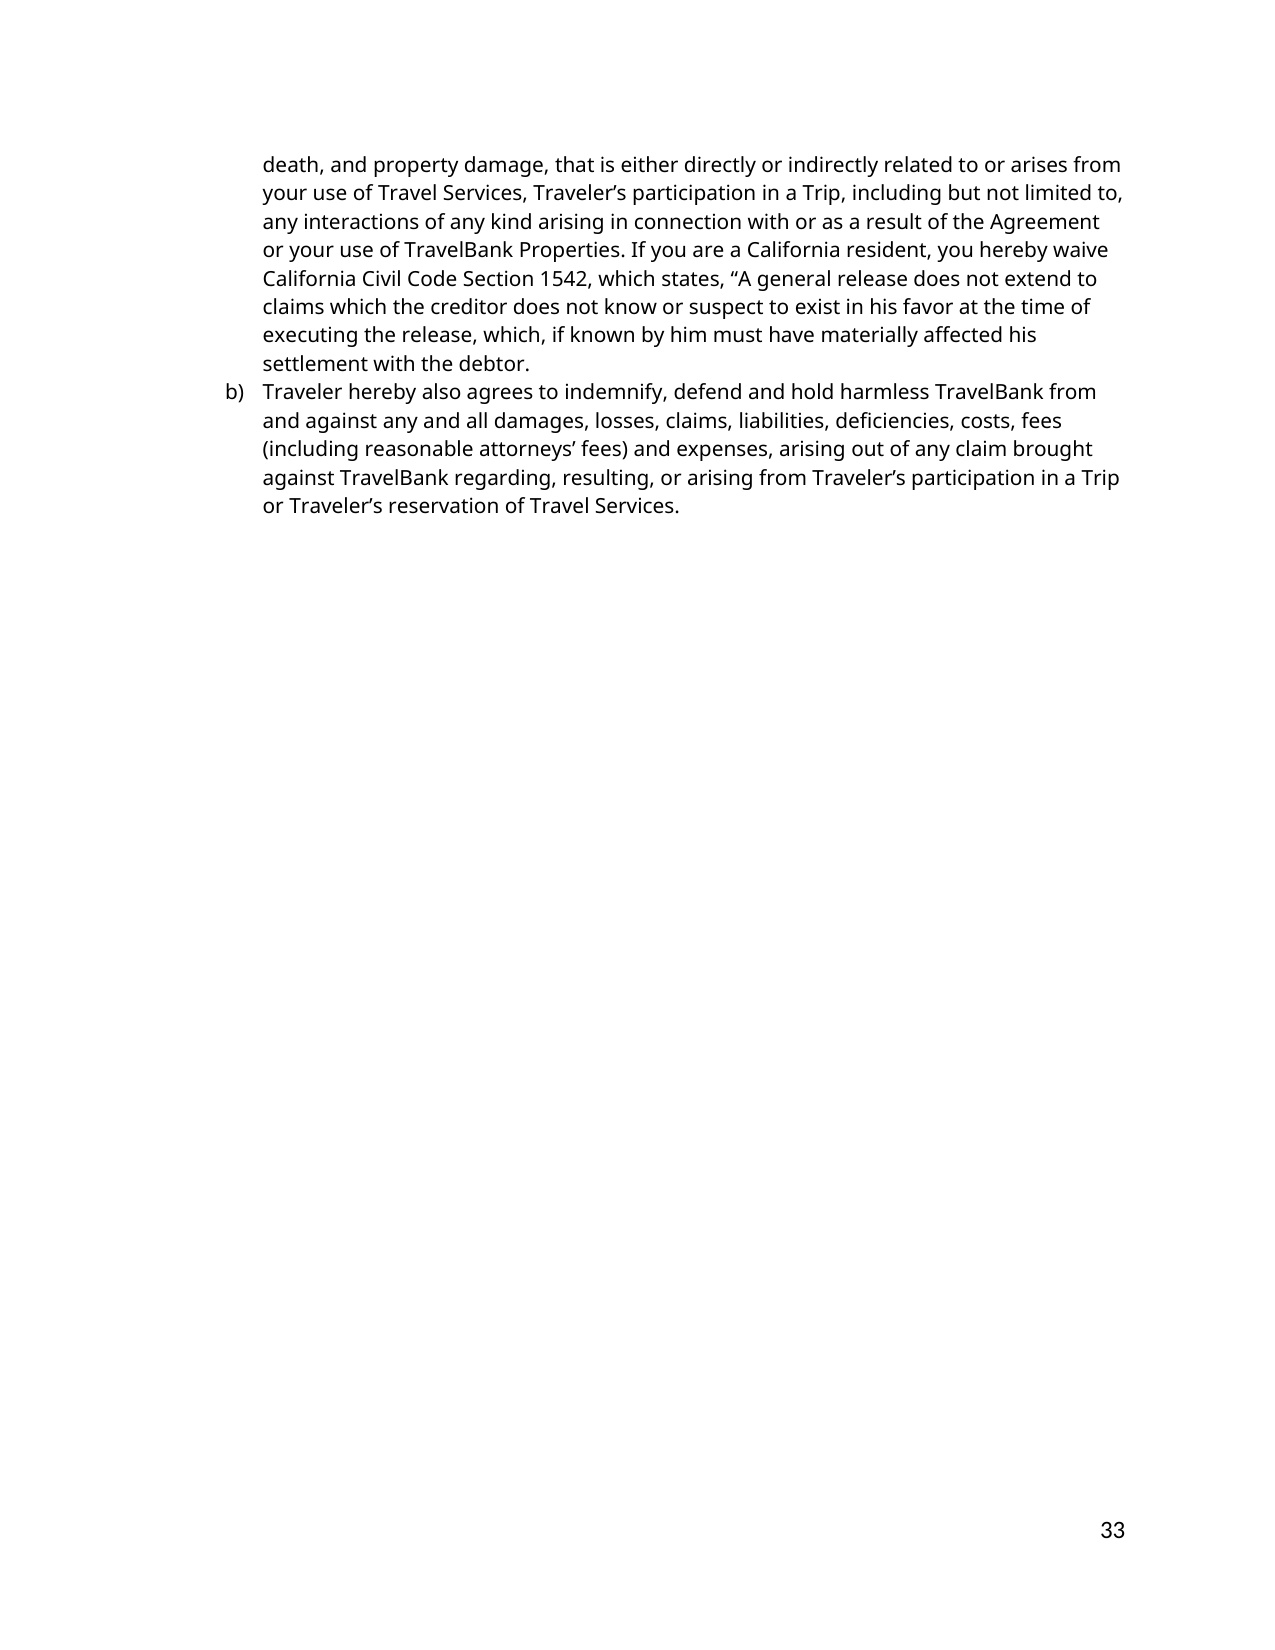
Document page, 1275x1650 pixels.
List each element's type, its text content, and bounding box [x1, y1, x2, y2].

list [225, 150, 1125, 377]
list Traveler hereby also agrees to indemnify, defend and hold harmless TravelBank from and against any and all damages, losses, claims, liabilities, deficiencies, costs, fees (including reasonable attorneys’ fees) and expenses, arising out of any claim brought against TravelBank regarding, resulting, or arising from Traveler’s participation in a Trip or Traveler’s reservation of Travel Services. [225, 377, 1125, 520]
